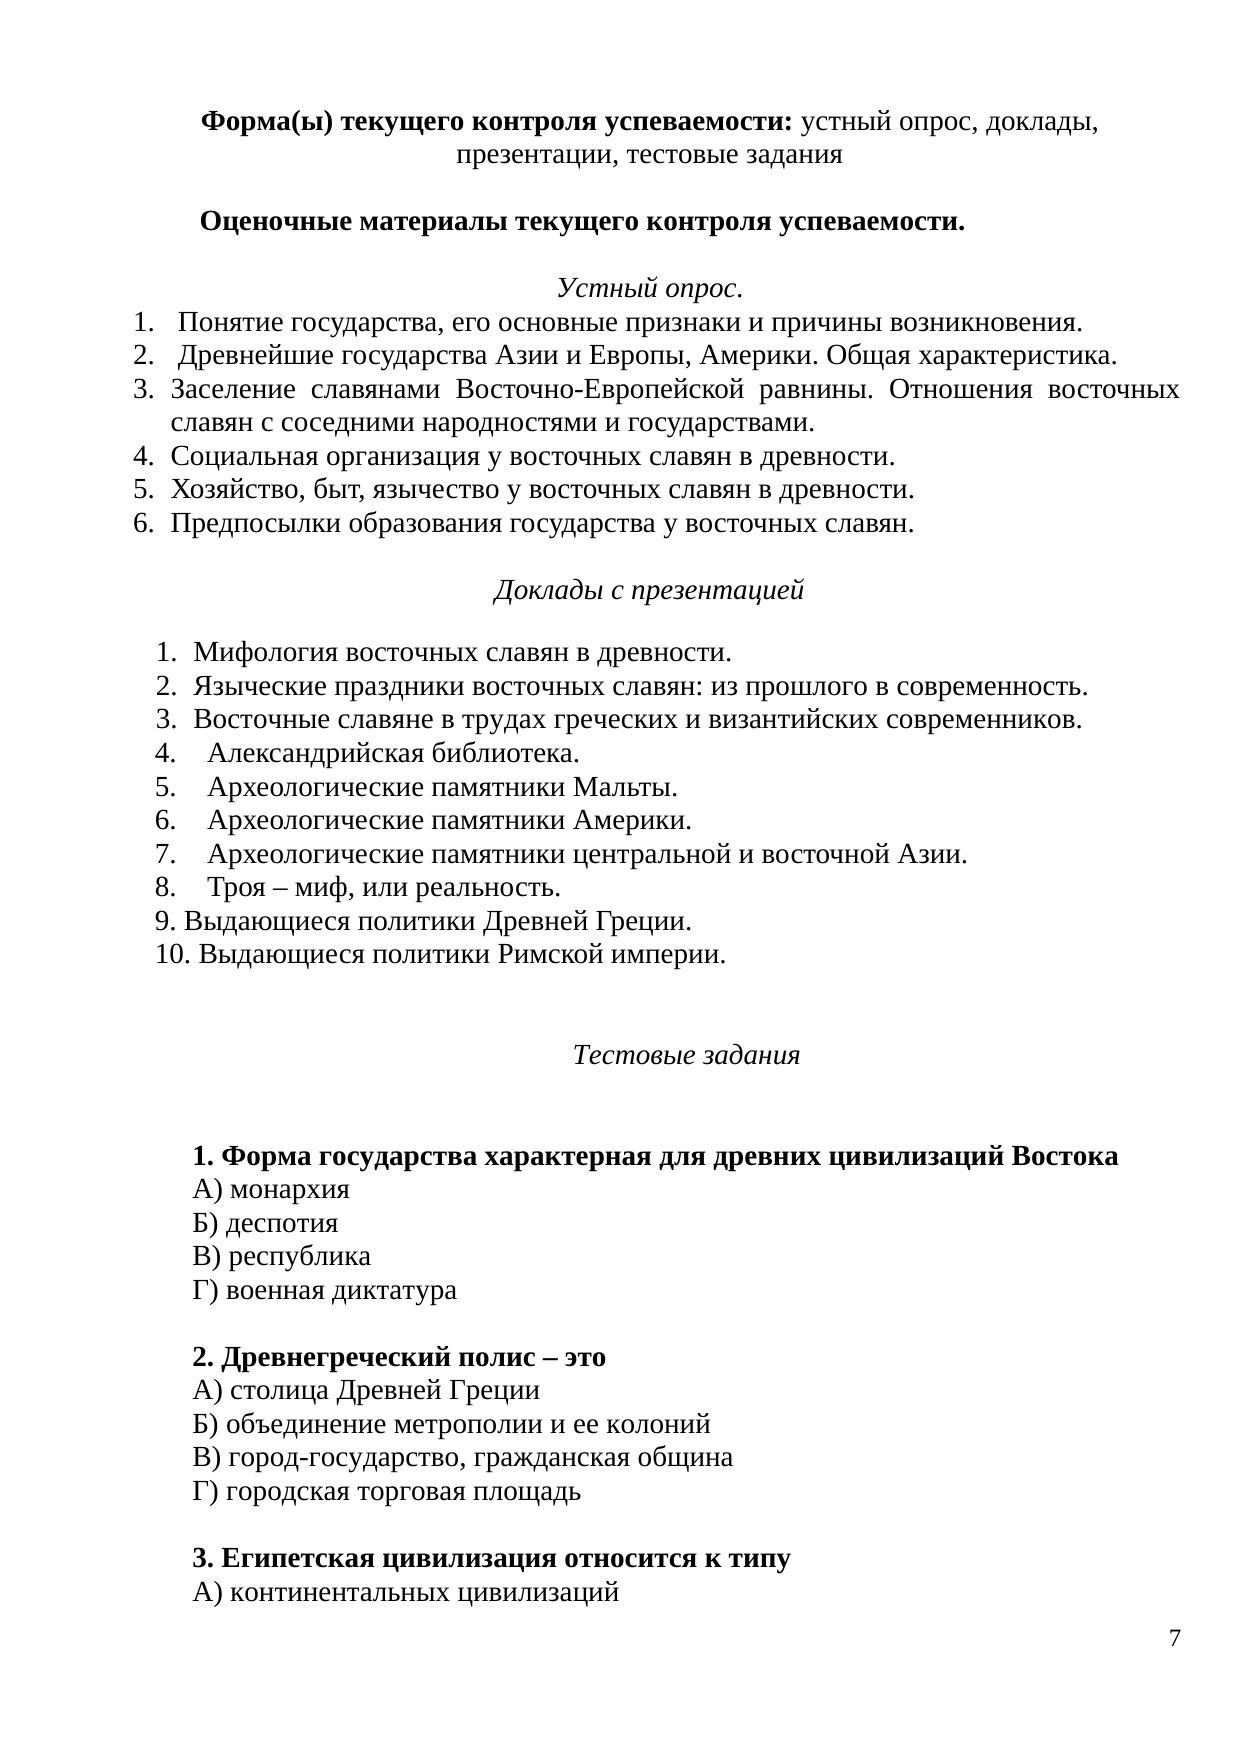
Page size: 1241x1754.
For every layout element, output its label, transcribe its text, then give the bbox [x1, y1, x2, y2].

text В) республика [118, 1238, 1181, 1272]
list Древнейшие государства Азии и Европы, Америки. Общая характеристика. [133, 337, 1181, 371]
text А) монархия [118, 1171, 1181, 1205]
text Оценочные материалы текущего контроля успеваемости. [118, 203, 1181, 237]
text 6. Археологические памятники Америки. [118, 802, 1181, 836]
text 5. Археологические памятники Мальты. [118, 769, 1181, 802]
text В) город-государство, гражданская община [118, 1439, 1181, 1473]
text 4. Александрийская библиотека. [118, 735, 1181, 769]
list Мифология восточных славян в древности. [156, 634, 1181, 668]
text Б) объединение метрополии и ее колоний [118, 1406, 1181, 1439]
text 9. Выдающиеся политики Древней Греции. [118, 903, 1181, 936]
list Заселение славянами Восточно-Европейской равнины. Отношения восточных славян с соседними народностями и государствами. [133, 371, 1181, 438]
list Хозяйство, быт, язычество у восточных славян в древности. [133, 472, 1181, 505]
list Социальная организация у восточных славян в древности. [133, 438, 1181, 472]
text Устный опрос. [118, 270, 1181, 304]
list Языческие праздники восточных славян: из прошлого в современность. [156, 668, 1181, 702]
text Г) городская торговая площадь [118, 1473, 1181, 1507]
text 1. Форма государства характерная для древних цивилизаций Востока [118, 1138, 1181, 1171]
text 10. Выдающиеся политики Римской империи. [118, 936, 1181, 970]
text Г) военная диктатура [118, 1272, 1181, 1305]
list Предпосылки образования государства у восточных славян. [133, 505, 1181, 539]
text 8. Троя – миф, или реальность. [118, 869, 1181, 903]
text 2. Древнегреческий полис – это [118, 1339, 1181, 1372]
text 3. Египетская цивилизация относится к типу [118, 1540, 1181, 1574]
text 7. Археологические памятники центральной и восточной Азии. [118, 836, 1181, 869]
text А) столица Древней Греции [118, 1372, 1181, 1406]
text Форма(ы) текущего контроля успеваемости: устный опрос, доклады, презентации, тестовые задания [118, 103, 1181, 170]
text Б) деспотия [118, 1205, 1181, 1238]
text А) континентальных цивилизаций [118, 1574, 1181, 1607]
text Доклады с презентацией [118, 572, 1181, 606]
text Тестовые задания [118, 1037, 1181, 1071]
list Понятие государства, его основные признаки и причины возникновения. [133, 304, 1181, 337]
list Восточные славяне в трудах греческих и византийских современников. [156, 702, 1181, 735]
